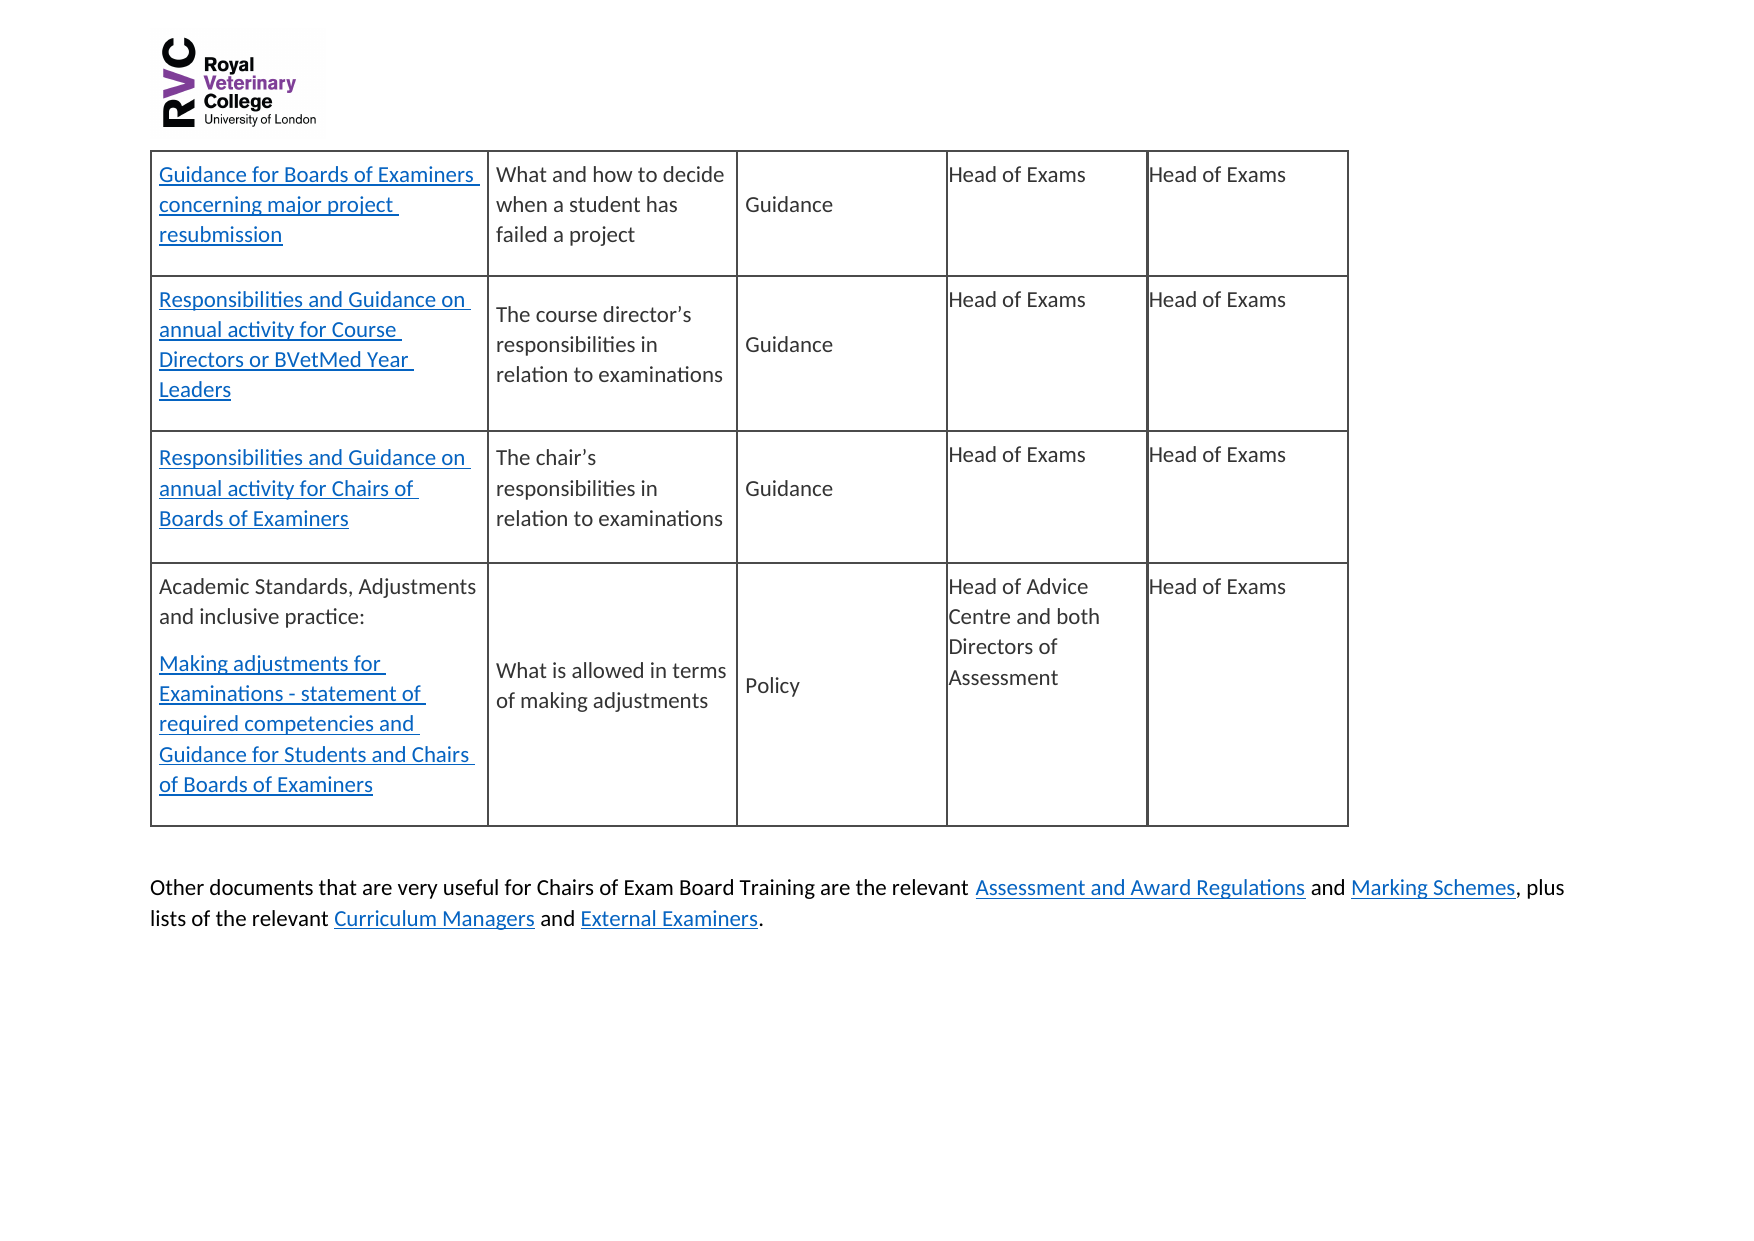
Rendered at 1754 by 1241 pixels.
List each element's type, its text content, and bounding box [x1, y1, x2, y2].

table_cell The chair’s responsibilities in relation to examinations [489, 432, 736, 562]
table_cell Head of Exams [1149, 152, 1347, 275]
table_cell Guidance for Boards of Examiners concerning major project resubmission [152, 152, 487, 275]
table_cell Guidance [738, 277, 946, 430]
table_cell The course director’s responsibilities in relation to examinations [489, 277, 736, 430]
table_cell Guidance [738, 432, 946, 562]
picture [150, 28, 327, 139]
table_cell Head of Exams [948, 277, 1146, 430]
table_cell Head of Exams [948, 432, 1146, 562]
table_cell What and how to decide when a student has failed a project​ [489, 152, 736, 275]
table_cell Head of Exams [1149, 277, 1347, 430]
table_cell Academic Standards, Adjustments and inclusive practice: Making adjustments for Examinations - statement of required competencies and Guidance for Students and Chairs of Boards of Examiners [152, 564, 487, 824]
text Other documents that are very useful for Chairs of Exam Board Training are the relevant Assessment and Award Regulations and Marking Schemes, plus lists of the relevant Curriculum Managers and External Examiners. [150, 873, 1604, 932]
table_cell Head of Exams [1149, 432, 1347, 562]
table_cell Head of Advice Centre and both Directors of Assessment [948, 564, 1146, 824]
table_cell Guidance [738, 152, 946, 275]
table_cell Responsibilities and Guidance on annual activity for Chairs of Boards of Examiners [152, 432, 487, 562]
table_cell What is allowed in terms of making adjustments [489, 564, 736, 824]
table_cell Head of Exams [1149, 564, 1347, 824]
table_cell Responsibilities and Guidance on annual activity for Course Directors or BVetMed Year Leaders [152, 277, 487, 430]
table_cell Head of Exams [948, 152, 1146, 275]
table_cell Policy​ [738, 564, 946, 824]
